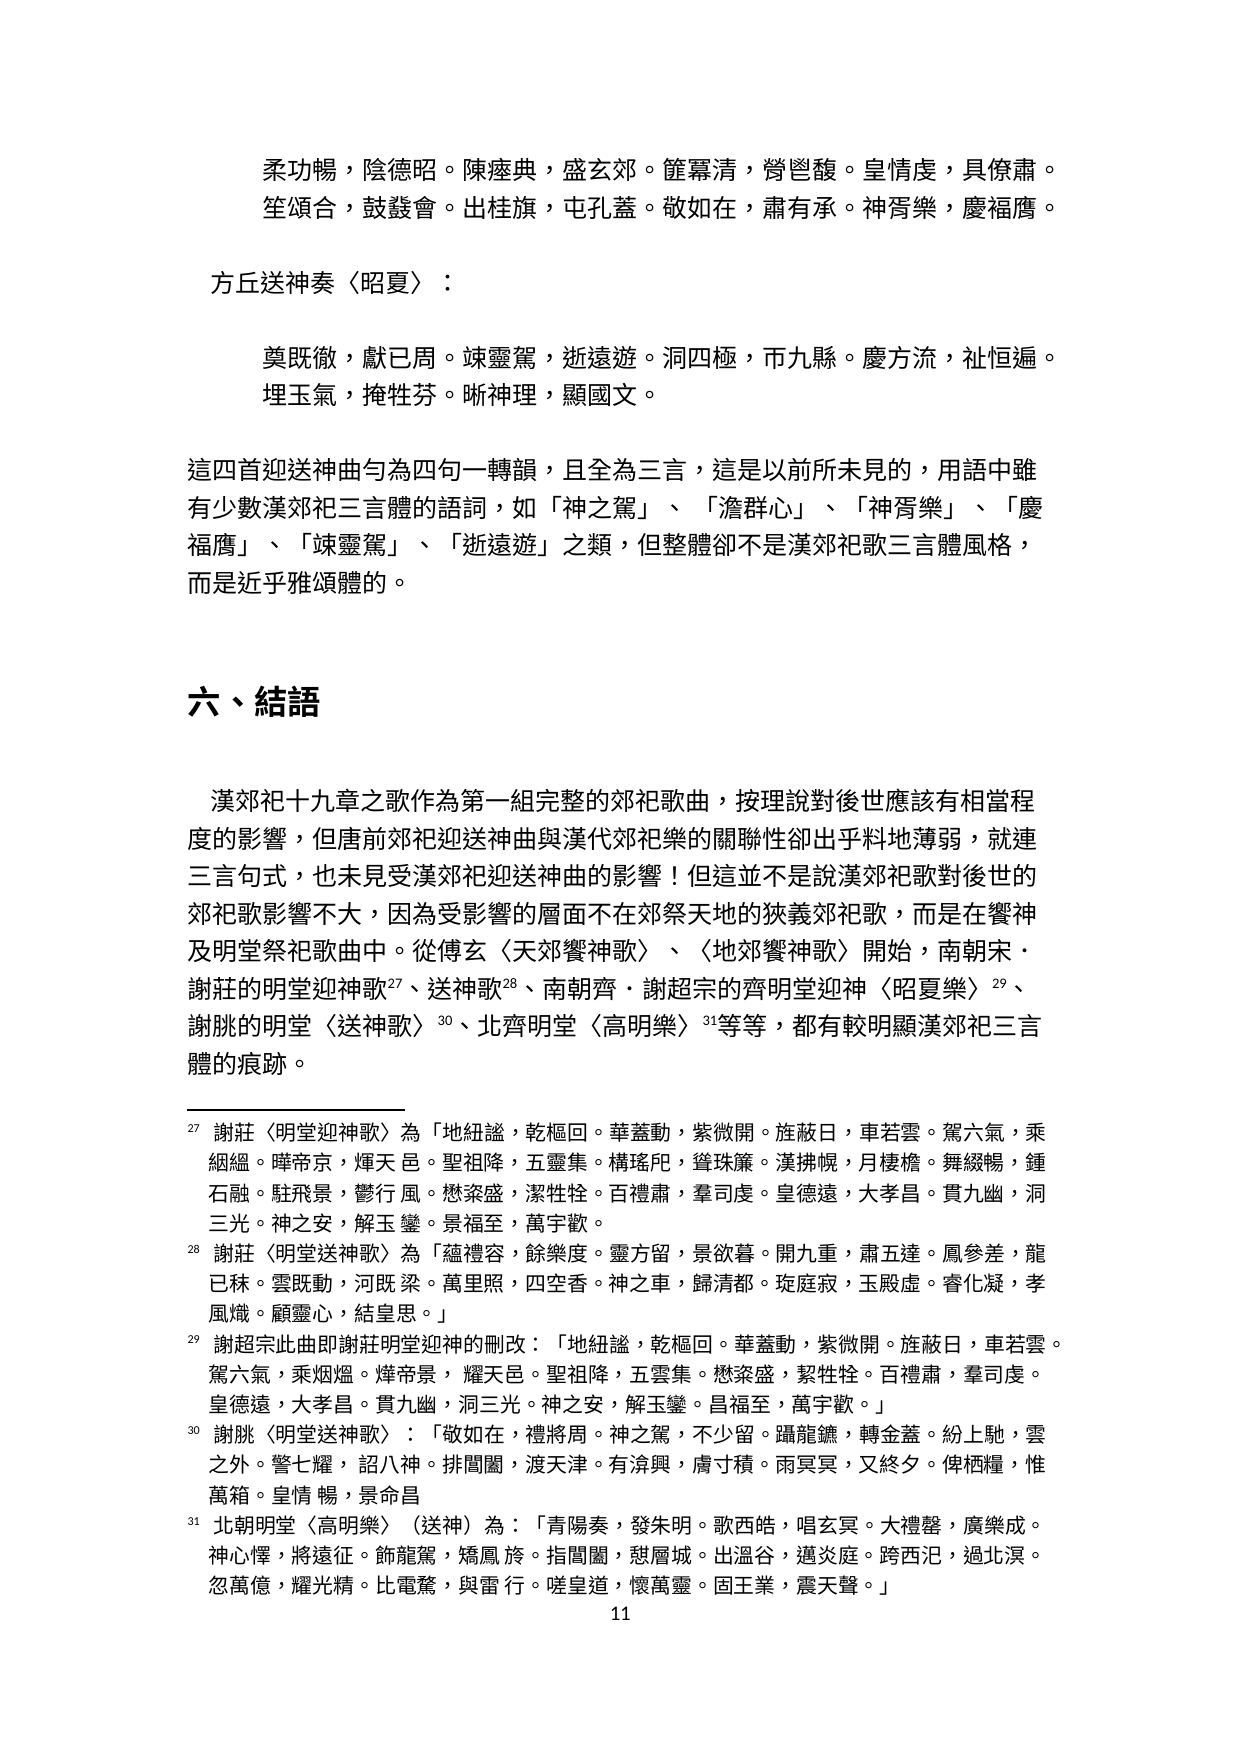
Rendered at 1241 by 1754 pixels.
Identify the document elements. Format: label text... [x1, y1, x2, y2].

text 笙頌合，鼓鼗會。出桂旗，屯孔蓋。敬如在，肅有承。神胥樂，慶褔膺。 [187, 187, 1053, 225]
text 柔功暢，陰德昭。陳瘞典，盛玄郊。篚冪清，膋鬯馥。皇情虔，具僚肅。 [187, 150, 1053, 187]
text 方丘送神奏〈昭夏〉： [187, 262, 1053, 300]
text 奠既徹，獻已周。竦靈駕，逝遠遊。洞四極，帀九縣。慶方流，祉恒遍。 [187, 337, 1053, 375]
text 這四首迎送神曲勻為四句一轉韻，且全為三言，這是以前所未見的，用語中雖有少數漢郊祀三言體的語詞，如「神之駕」、 「澹群心」、「神胥樂」、「慶福膺」、「竦靈駕」、「逝遠遊」之類，但整體卻不是漢郊祀歌三言體風格，而是近乎雅頌體的。 [187, 450, 1053, 600]
text 漢郊祀十九章之歌作為第一組完整的郊祀歌曲，按理說對後世應該有相當程度的影響，但唐前郊祀迎送神曲與漢代郊祀樂的關聯性卻出乎料地薄弱，就連三言句式，也未見受漢郊祀迎送神曲的影響！但這並不是說漢郊祀歌對後世的郊祀歌影響不大，因為受影響的層面不在郊祭天地的狹義郊祀歌，而是在饗神及明堂祭祀歌曲中。從傅玄〈天郊饗神歌〉、〈地郊饗神歌〉開始，南朝宋．謝莊的明堂迎神歌、送神歌、南朝齊．謝超宗的齊明堂迎神〈昭夏樂〉、謝朓的明堂〈送神歌〉、北齊明堂〈高明樂〉等等，都有較明顯漢郊祀三言體的痕跡。 [187, 781, 1053, 1081]
title 六、結語 [187, 662, 1053, 737]
text 埋玉氣，掩牲芬。晰神理，顯國文。 [187, 375, 1053, 412]
